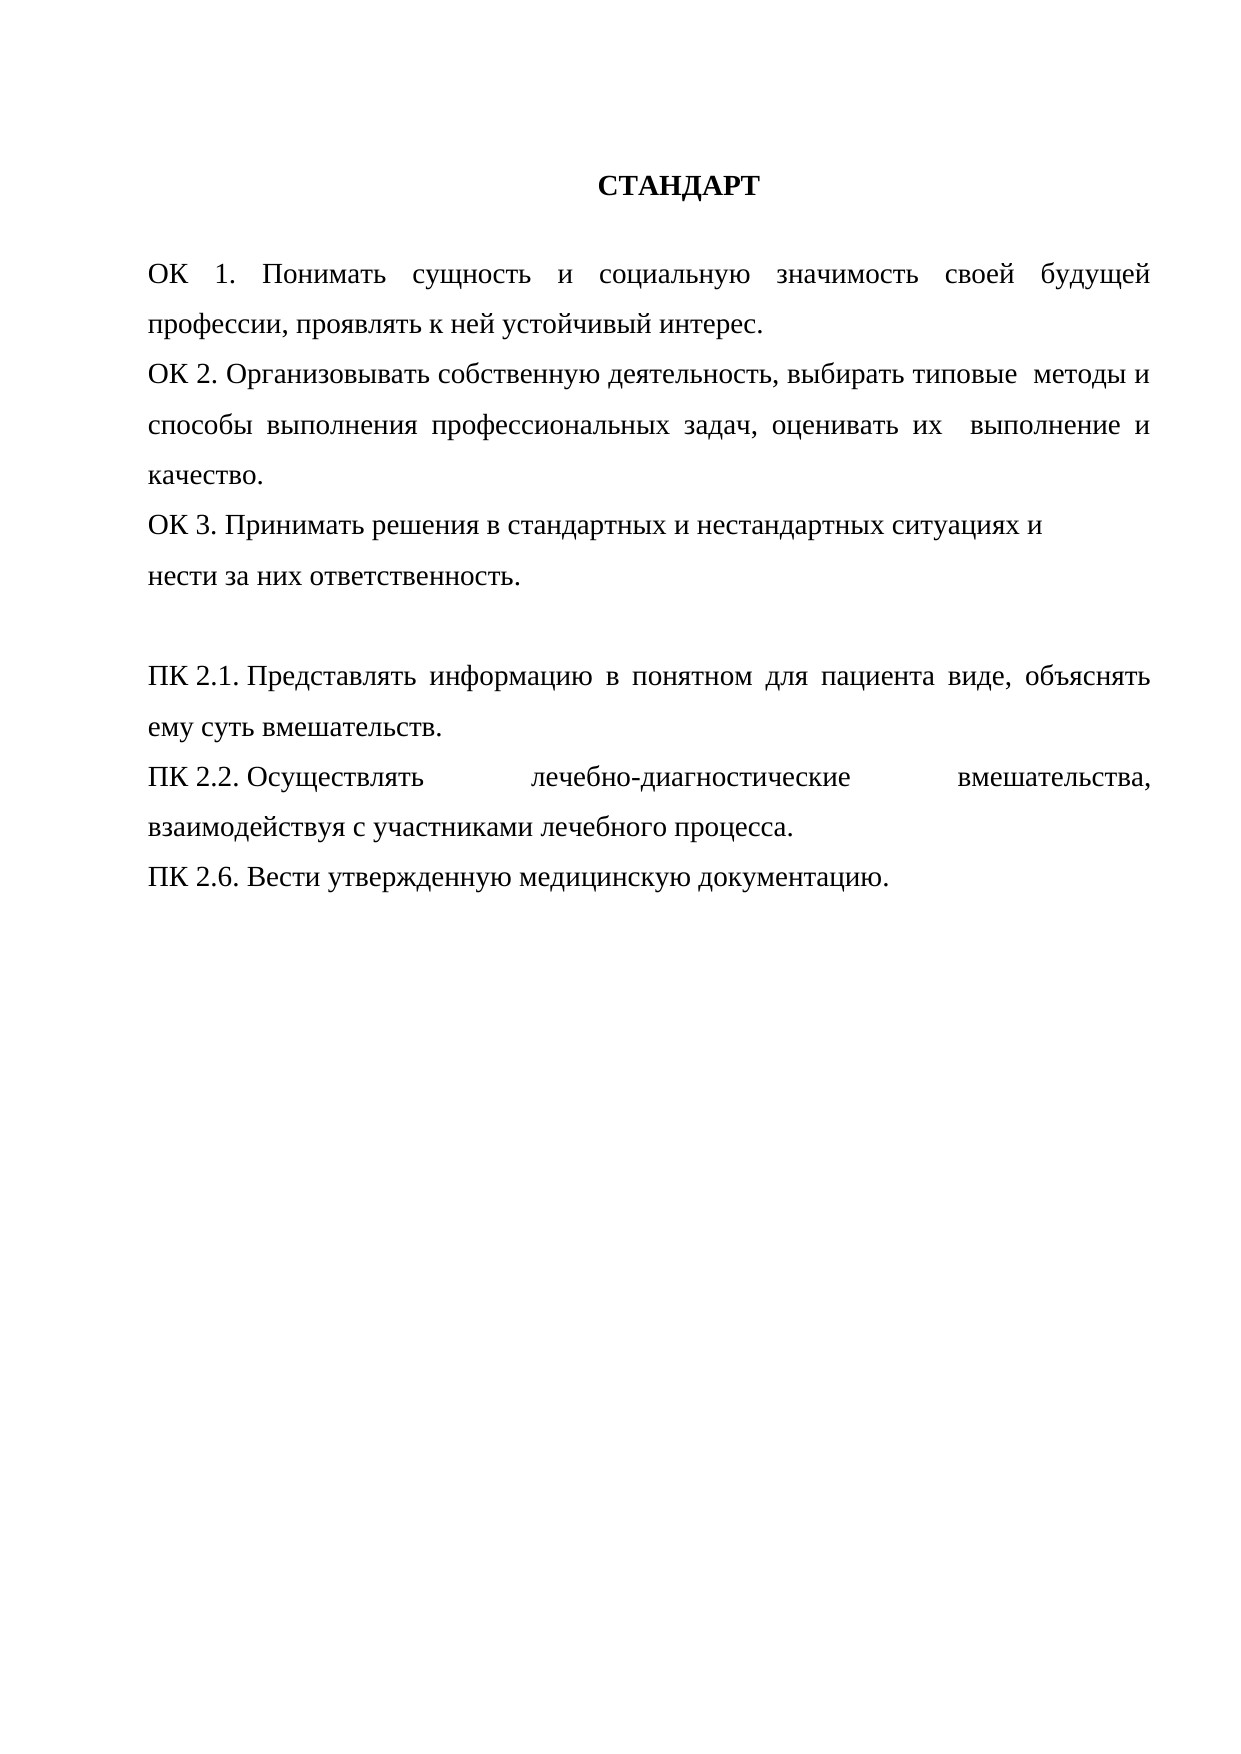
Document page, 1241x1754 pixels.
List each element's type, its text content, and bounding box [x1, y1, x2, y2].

text ОК 1. Понимать сущность и социальную значимость своей будущей профессии, проявлять к ней устойчивый интерес. [148, 256, 1152, 340]
text СТАНДАРТ [148, 156, 1152, 206]
text ОК 2. Организовывать собственную деятельность, выбирать типовые методы и способы выполнения профессиональных задач, оценивать их выполнение и качество. [148, 356, 1152, 491]
text нести за них ответственность. [148, 558, 1152, 591]
text ОК 3. Принимать решения в стандартных и нестандартных ситуациях и [148, 507, 1152, 541]
text ПК 2.1. Представлять информацию в понятном для пациента виде, объяснять ему суть вмешательств. [148, 658, 1152, 742]
text ПК 2.6. Вести утвержденную медицинскую документацию. [148, 859, 1152, 893]
text ПК 2.2. Осуществлять лечебно-диагностические вмешательства, взаимодействуя с участниками лечебного процесса. [148, 759, 1152, 843]
